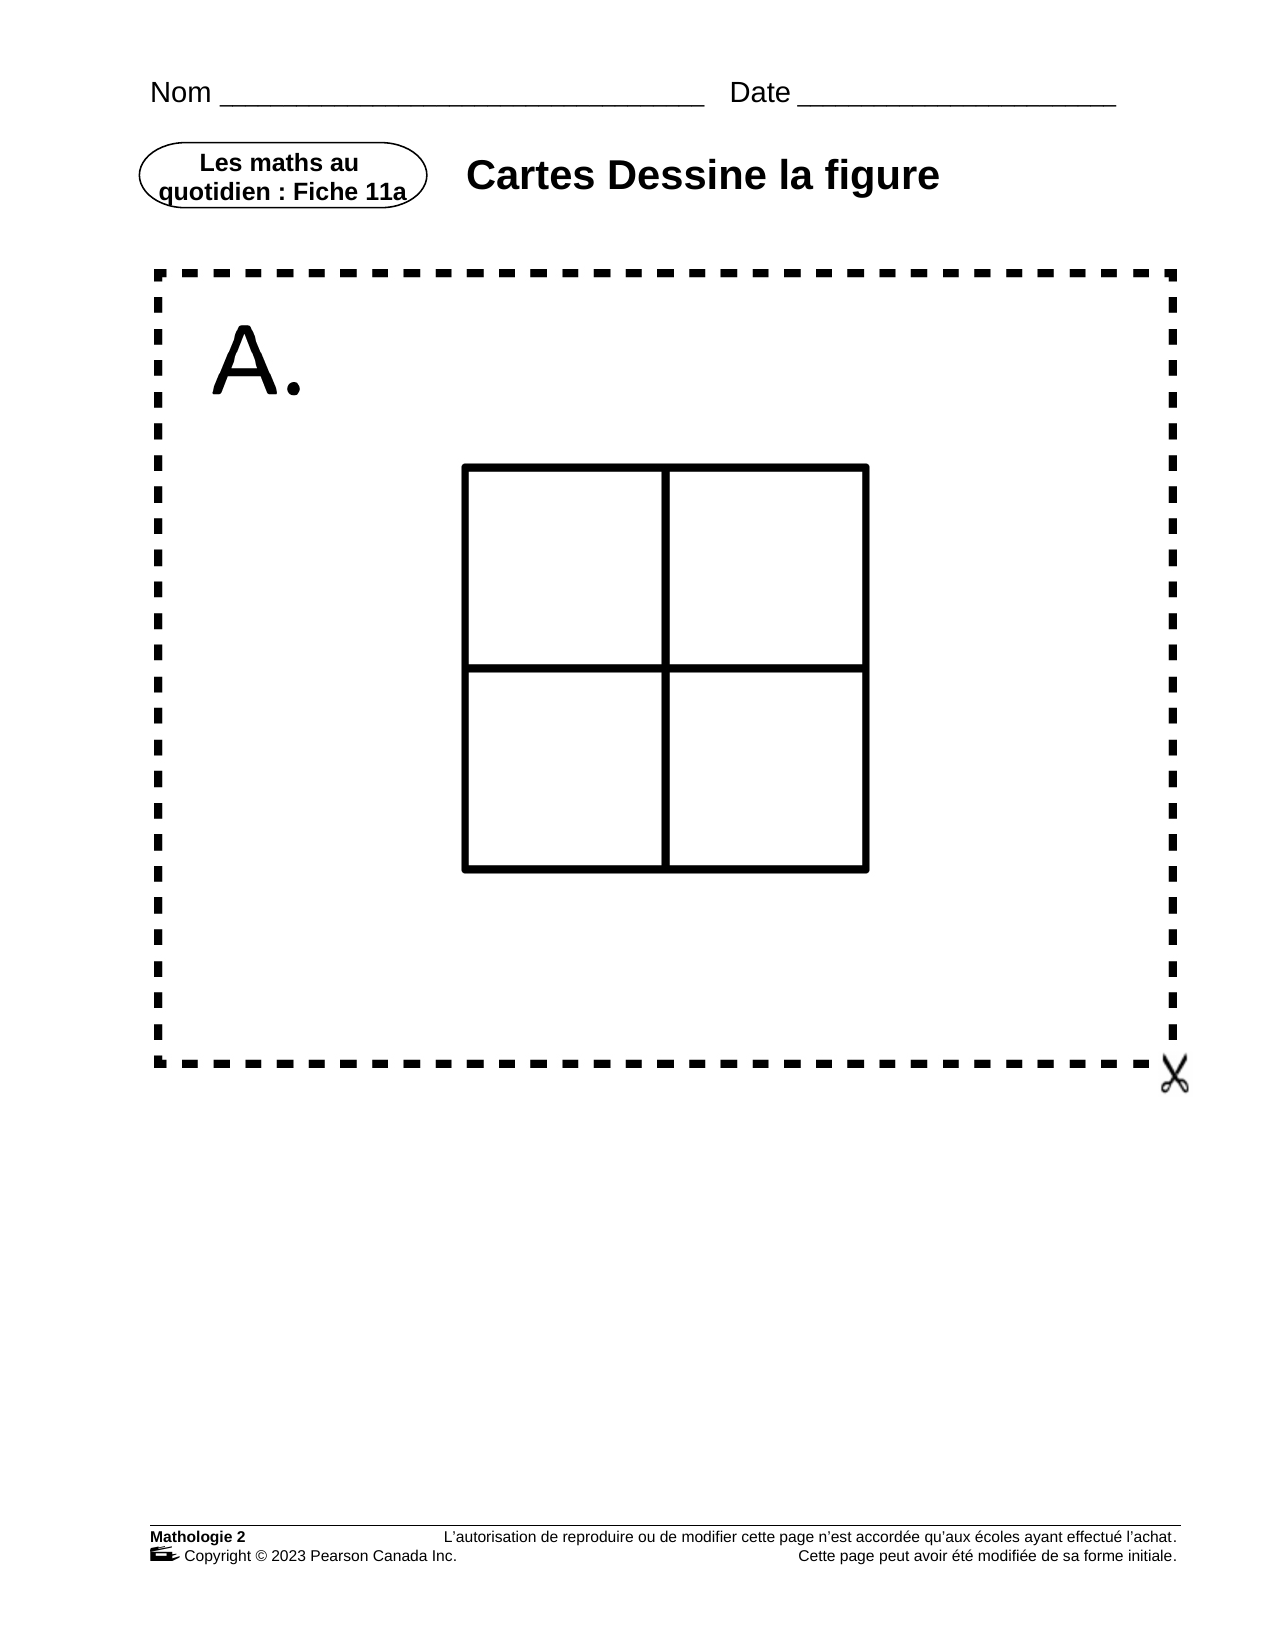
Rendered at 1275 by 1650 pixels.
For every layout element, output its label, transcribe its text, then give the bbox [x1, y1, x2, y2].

picture [150, 1546, 180, 1561]
picture [150, 266, 1180, 1071]
text Cartes Dessine la figure [413, 150, 1181, 198]
picture [1159, 1052, 1192, 1096]
